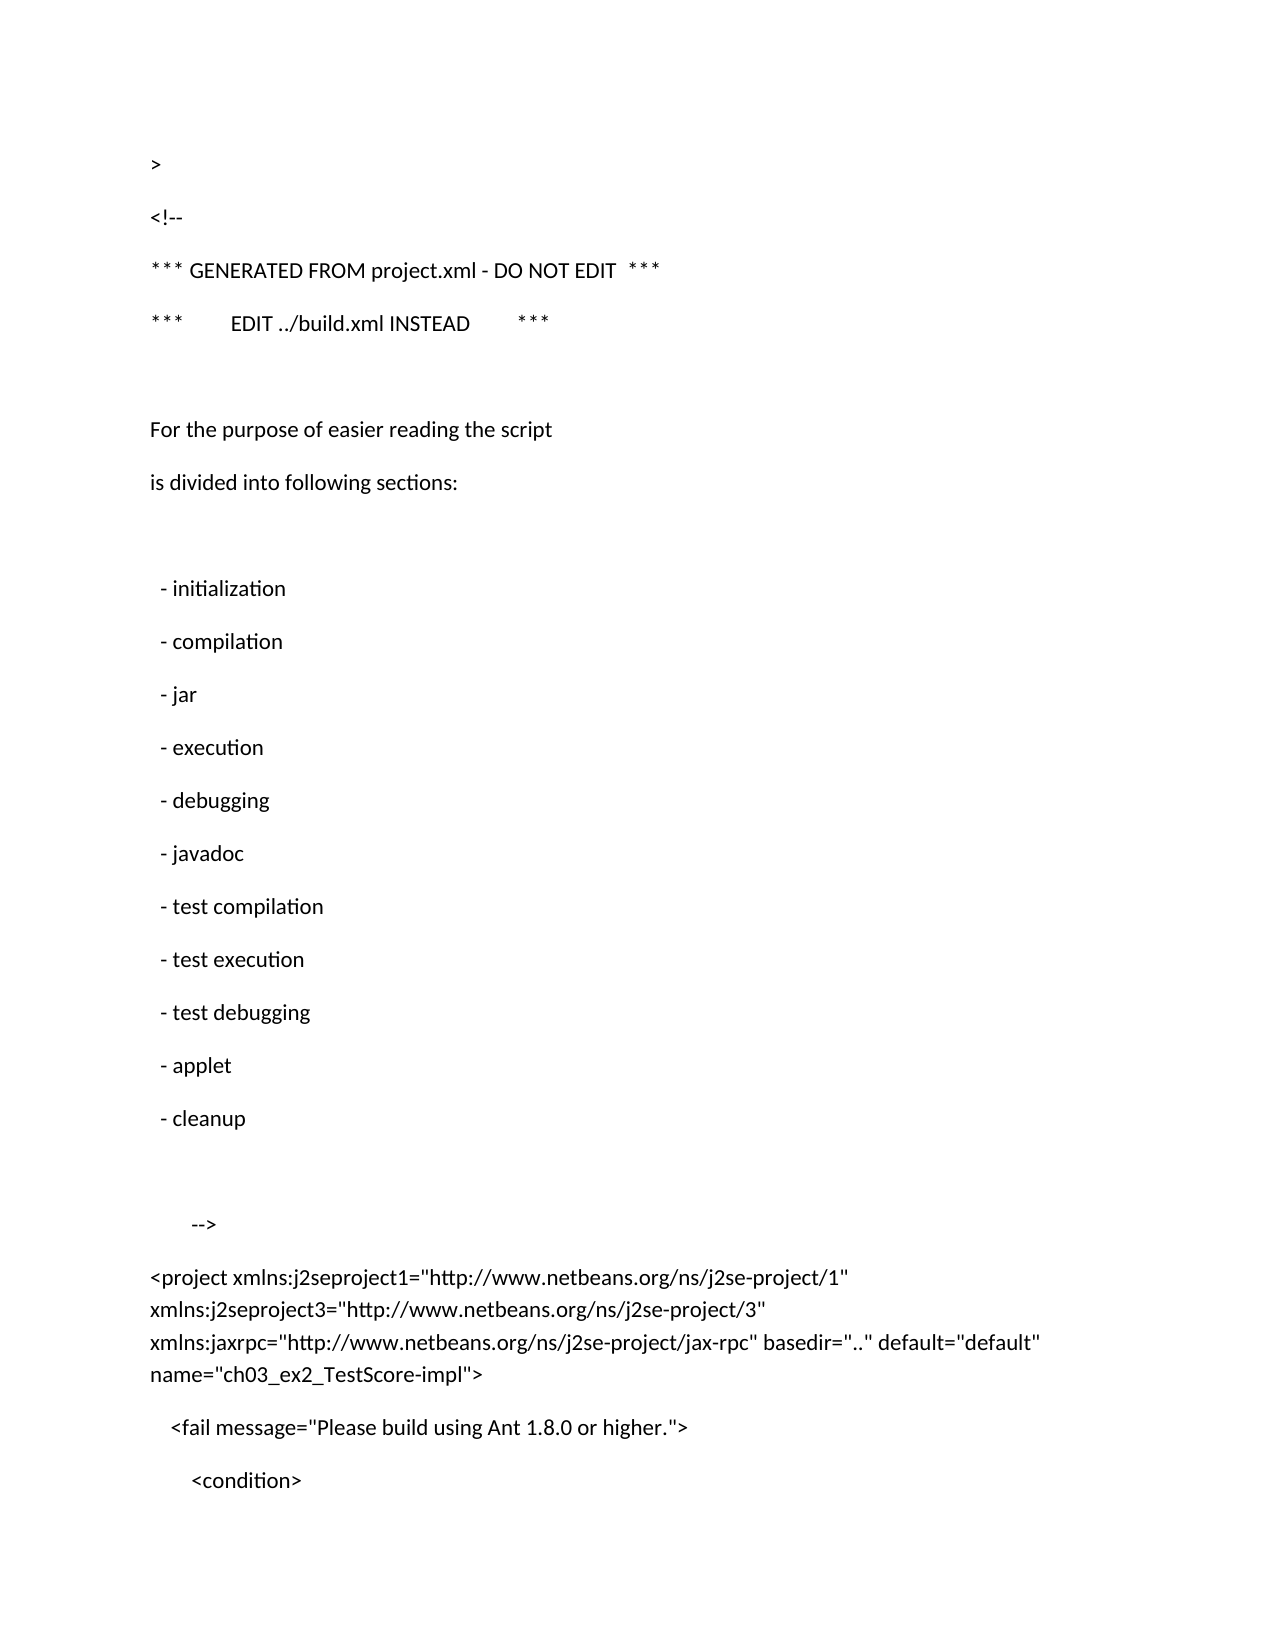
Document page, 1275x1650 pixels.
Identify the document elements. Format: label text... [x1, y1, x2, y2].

text is divided into following sections: [150, 468, 1125, 496]
text - initialization [150, 574, 1125, 602]
text For the purpose of easier reading the script [150, 415, 1125, 443]
text - test debugging [150, 998, 1125, 1026]
text <fail message="Please build using Ant 1.8.0 or higher."> [150, 1413, 1125, 1441]
text - jar [150, 680, 1125, 708]
text - test execution [150, 945, 1125, 973]
text <project xmlns:j2seproject1="http://www.netbeans.org/ns/j2se-project/1" xmlns:j2seproject3="http://www.netbeans.org/ns/j2se-project/3" xmlns:jaxrpc="http://www.netbeans.org/ns/j2se-project/jax-rpc" basedir=".." default="default" name="ch03_ex2_TestScore-impl"> [150, 1263, 1125, 1388]
text - javadoc [150, 839, 1125, 867]
text - debugging [150, 786, 1125, 814]
text > [150, 150, 1125, 178]
text - applet [150, 1051, 1125, 1079]
text - test compilation [150, 892, 1125, 920]
text <condition> [150, 1466, 1125, 1494]
text --> [150, 1210, 1125, 1238]
text <!-- [150, 203, 1125, 231]
text *** EDIT ../build.xml INSTEAD *** [150, 309, 1125, 337]
text - compilation [150, 627, 1125, 655]
text - cleanup [150, 1104, 1125, 1132]
text *** GENERATED FROM project.xml - DO NOT EDIT *** [150, 256, 1125, 284]
text - execution [150, 733, 1125, 761]
